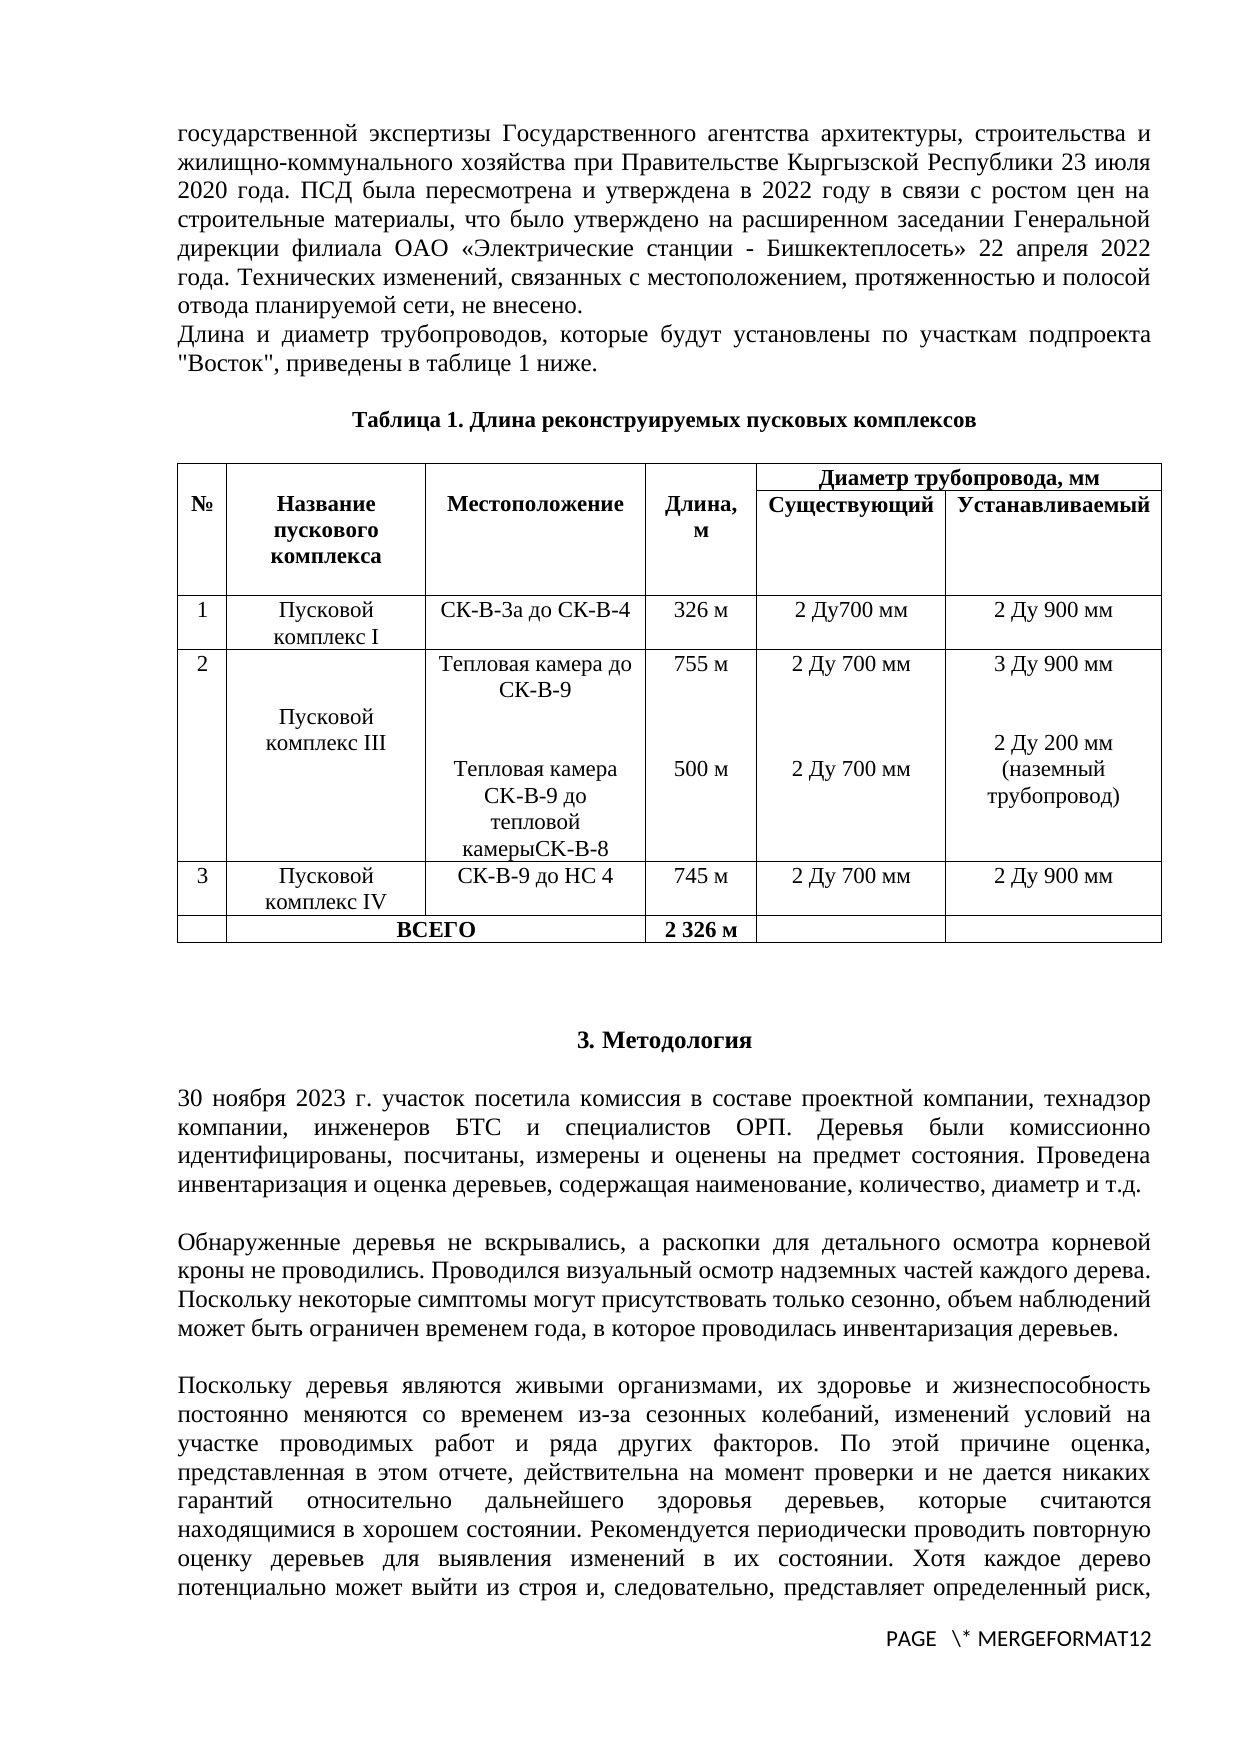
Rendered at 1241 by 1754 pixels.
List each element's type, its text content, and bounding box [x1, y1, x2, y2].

table_cell Пусковой комплекс I [227, 596, 425, 649]
table_cell 2 Ду700 мм [757, 596, 945, 649]
table_cell 2 Ду 900 мм [946, 862, 1161, 915]
table_cell 2 Ду 700 мм 2 Ду 700 мм [757, 650, 945, 861]
table_cell Существующий [757, 491, 945, 595]
table_header № [178, 464, 226, 595]
table_cell 2 Ду 900 мм [946, 596, 1161, 649]
text Таблица 1. Длина реконструируемых пусковых комплексов [177, 406, 1152, 432]
text 30 ноября 2023 г. участок посетила комиссия в составе проектной компании, технадзор компании, инженеров БТС и специалистов ОРП. Деревья были комиссионно идентифицированы, посчитаны, измерены и оценены на предмет состояния. Проведена инвентаризация и оценка деревьев, содержащая наименование, количество, диаметр и т.д. [177, 1083, 1152, 1198]
table_cell Устанавливаемый [946, 491, 1161, 595]
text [177, 118, 1152, 319]
table_header Длина, м [646, 464, 756, 595]
table_cell [757, 916, 945, 942]
table_header Диаметр трубопровода, мм [757, 464, 1161, 490]
text Длина и диаметр трубопроводов, которые будут установлены по участкам подпроекта "Восток", приведены в таблице 1 ниже. [177, 319, 1152, 377]
text Обнаруженные деревья не вскрывались, а раскопки для детального осмотра корневой кроны не проводились. Проводился визуальный осмотр надземных частей каждого дерева. Поскольку некоторые симптомы могут присутствовать только сезонно, объем наблюдений может быть ограничен временем года, в которое проводилась инвентаризация деревьев. [177, 1227, 1152, 1342]
table_cell 755 м 500 м [646, 650, 756, 861]
table_cell СК-В-9 до НС 4 [426, 862, 645, 915]
table_header Местоположение [426, 464, 645, 595]
table_cell СК-В-3а до СК-В-4 [426, 596, 645, 649]
table_cell 1 [178, 596, 226, 649]
table_cell Пусковой комплекс III [227, 650, 425, 861]
table_cell 2 [178, 650, 226, 861]
table_header Название пускового комплекса [227, 464, 425, 595]
table_cell 3 Ду 900 мм 2 Ду 200 мм (наземный трубопровод) [946, 650, 1161, 861]
table_cell 2 Ду 700 мм [757, 862, 945, 915]
table_cell 326 м [646, 596, 756, 649]
table_cell 3 [178, 862, 226, 915]
table_cell Тепловая камера до СК-В-9 Тепловая камера CK-B-9 до тепловой камерыCK-B-8 [426, 650, 645, 861]
table_cell ВСЕГО [227, 916, 645, 942]
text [177, 1371, 1152, 1601]
table_cell 745 м [646, 862, 756, 915]
table_cell Пусковой комплекс IV [227, 862, 425, 915]
table_cell 2 326 м [646, 916, 756, 942]
subtitle 3. Методология [177, 1026, 1152, 1054]
table_cell [946, 916, 1161, 942]
table_cell [178, 916, 226, 942]
